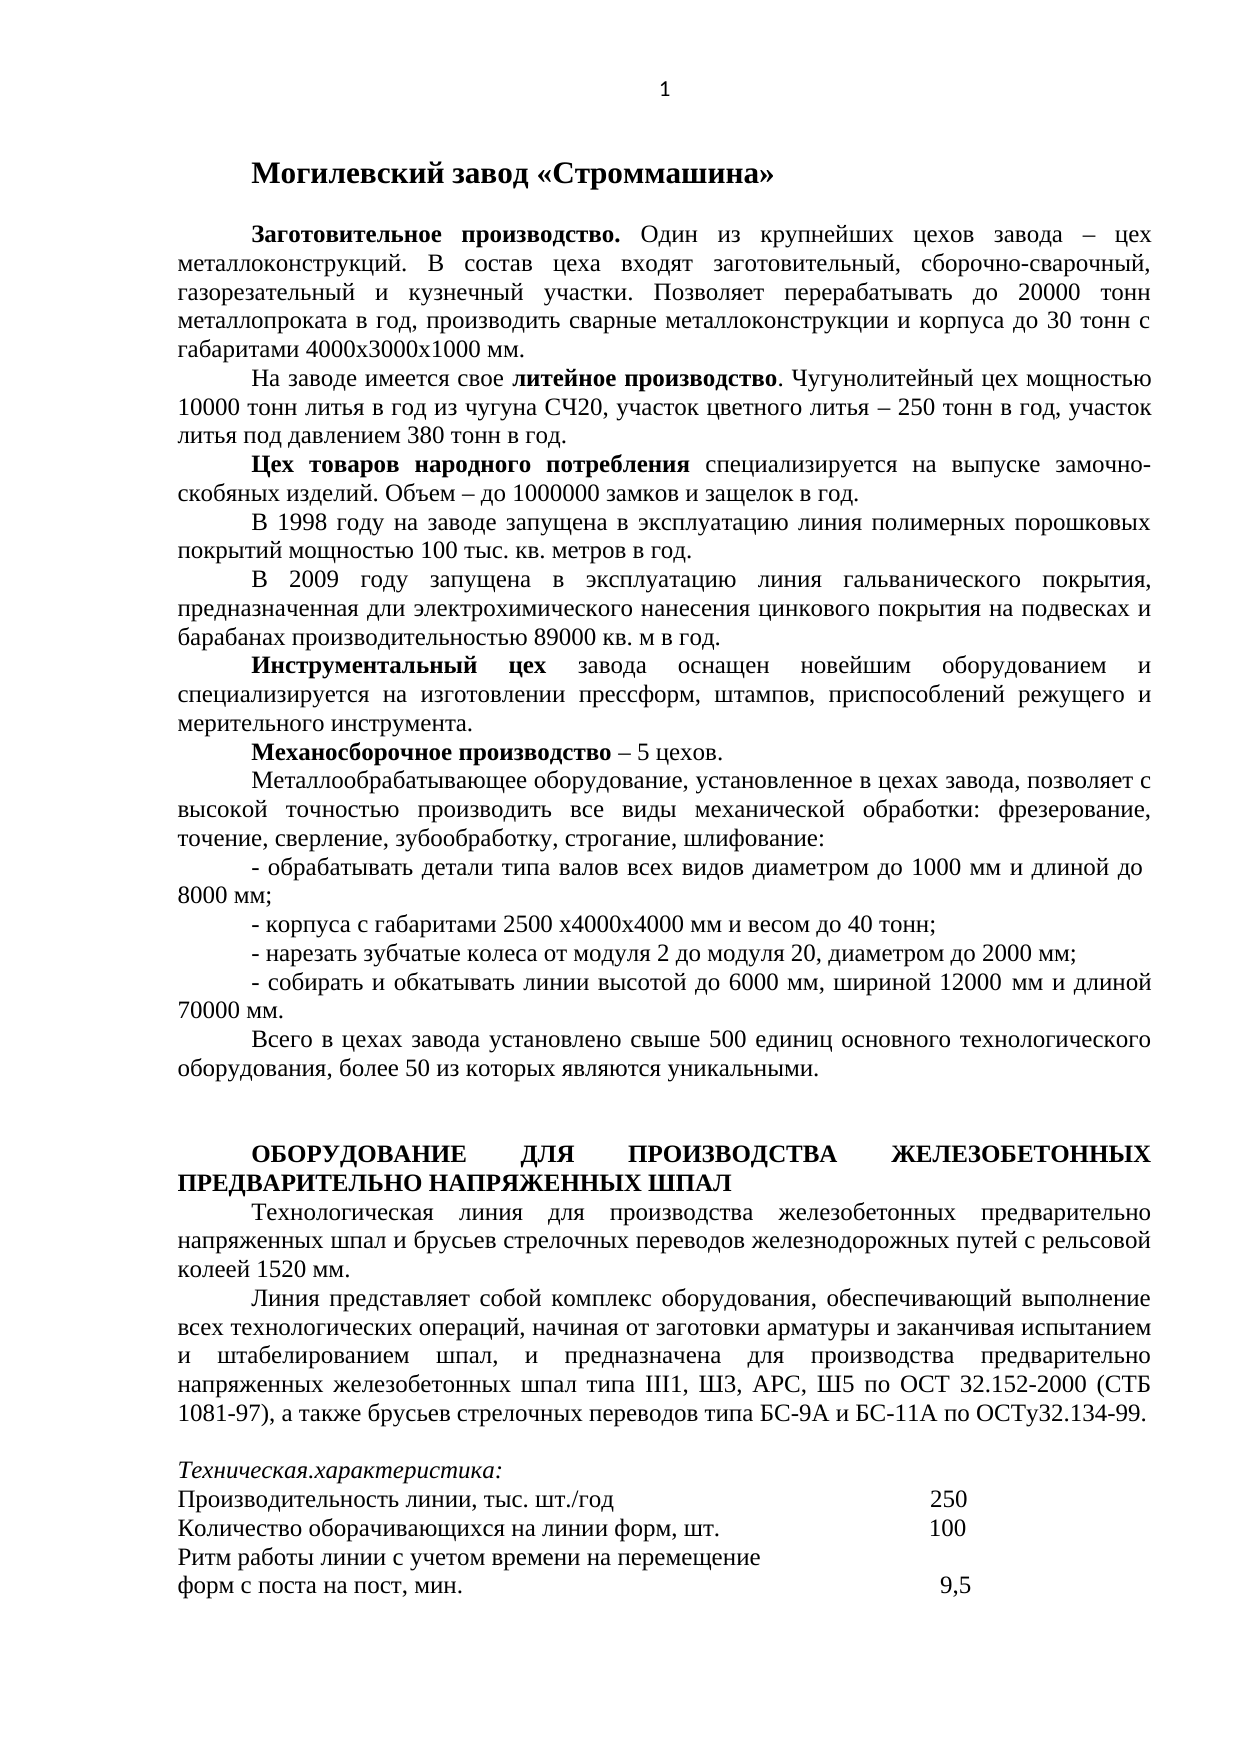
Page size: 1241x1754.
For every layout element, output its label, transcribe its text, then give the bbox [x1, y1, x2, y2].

text В 1998 году на заводе запущена в эксплуатацию линия полимерных порошковых покрытий мощностью 100 тыс. кв. метров в год. [177, 507, 1152, 564]
text Могилевский завод «Строммашина» [177, 154, 1152, 190]
text В 2009 году запущена в эксплуатацию линия гальванического покрытия, предназначенная дли электрохимического нанесения цинкового покрытия на подвесках и барабанах производительностью 89000 кв. м в год. [177, 564, 1152, 650]
text Инструментальный цех завода оснащен новейшим оборудованием и специализируется на изготовлении прессформ, штампов, приспособлений режущего и мерительного инструмента. [177, 650, 1152, 737]
text ОБОРУДОВАНИЕ ДЛЯ ПРОИЗВОДСТВА ЖЕЛЕЗОБЕТОННЫХ ПРЕДВАРИТЕЛЬНО НАПРЯЖЕННЫХ ШПАЛ [177, 1139, 1152, 1197]
text - обрабатывать детали типа валов всех видов диаметром до 1000 мм и длиной до 8000 мм; [177, 852, 1152, 909]
text Производительность линии, тыс. шт./год 250 [177, 1484, 1152, 1513]
text На заводе имеется свое литейное производство. Чугунолитейный цех мощностью 10000 тонн литья в год из чугуна СЧ20, участок цветного литья – 250 тонн в год, участок литья под давлением 380 тонн в год. [177, 363, 1152, 449]
text - собирать и обкатывать линии высотой до 6000 мм, шириной 12000 мм и длиной 70000 мм. [177, 967, 1152, 1024]
text Технологическая линия для производства железобетонных предварительно напряженных шпал и брусьев стрелочных переводов железнодорожных путей с рельсовой колеей 1520 мм. [177, 1197, 1152, 1283]
text Цех товаров народного потребления специализируется на выпуске замочно-скобяных изделий. Объем – до 1000000 замков и защелок в год. [177, 449, 1152, 507]
text Техническая.характеристика: [177, 1455, 1152, 1484]
text Всего в цехах завода установлено свыше 500 единиц основного технологического оборудования, более 50 из которых являются уникальными. [177, 1024, 1152, 1082]
text Механосборочное производство – 5 цехов. [177, 737, 1152, 765]
text - корпуса с габаритами 2500 х4000х4000 мм и весом до 40 тонн; [177, 909, 1152, 938]
text форм с поста на пост, мин. 9,5 [177, 1570, 1152, 1599]
text Заготовительное производство. Один из крупнейших цехов завода – цех металлоконструкций. В состав цеха входят заготовительный, сборочно-сварочный, газорезательный и кузнечный участки. Позволяет перерабатывать до 20000 тонн металлопроката в год, производить сварные металлоконструкции и корпуса до 30 тонн с габаритами 4000х3000х1000 мм. [177, 219, 1152, 363]
text Ритм работы линии с учетом времени на перемещение [177, 1542, 1152, 1570]
text Металлообрабатывающее оборудование, установленное в цехах завода, позволяет с высокой точностью производить все виды механической обработки: фрезерование, точение, сверление, зубообработку, строгание, шлифование: [177, 765, 1152, 852]
text Линия представляет собой комплекс оборудования, обеспечивающий выполнение всех технологических операций, начиная от заготовки арматуры и заканчивая испытанием и штабелированием шпал, и предназначена для производства предварительно напряженных железобетонных шпал типа III1, Ш3, АРС, Ш5 по ОСТ 32.152-2000 (CTБ 1081-97), а также брусьев стрелочных переводов типа БС-9А и БС-11А по ОСТу32.134-99. [177, 1283, 1152, 1427]
text Количество оборачивающихся на линии форм, шт. 100 [177, 1513, 1152, 1542]
text - нарезать зубчатые колеса от модуля 2 до модуля 20, диаметром до 2000 мм; [177, 938, 1152, 967]
